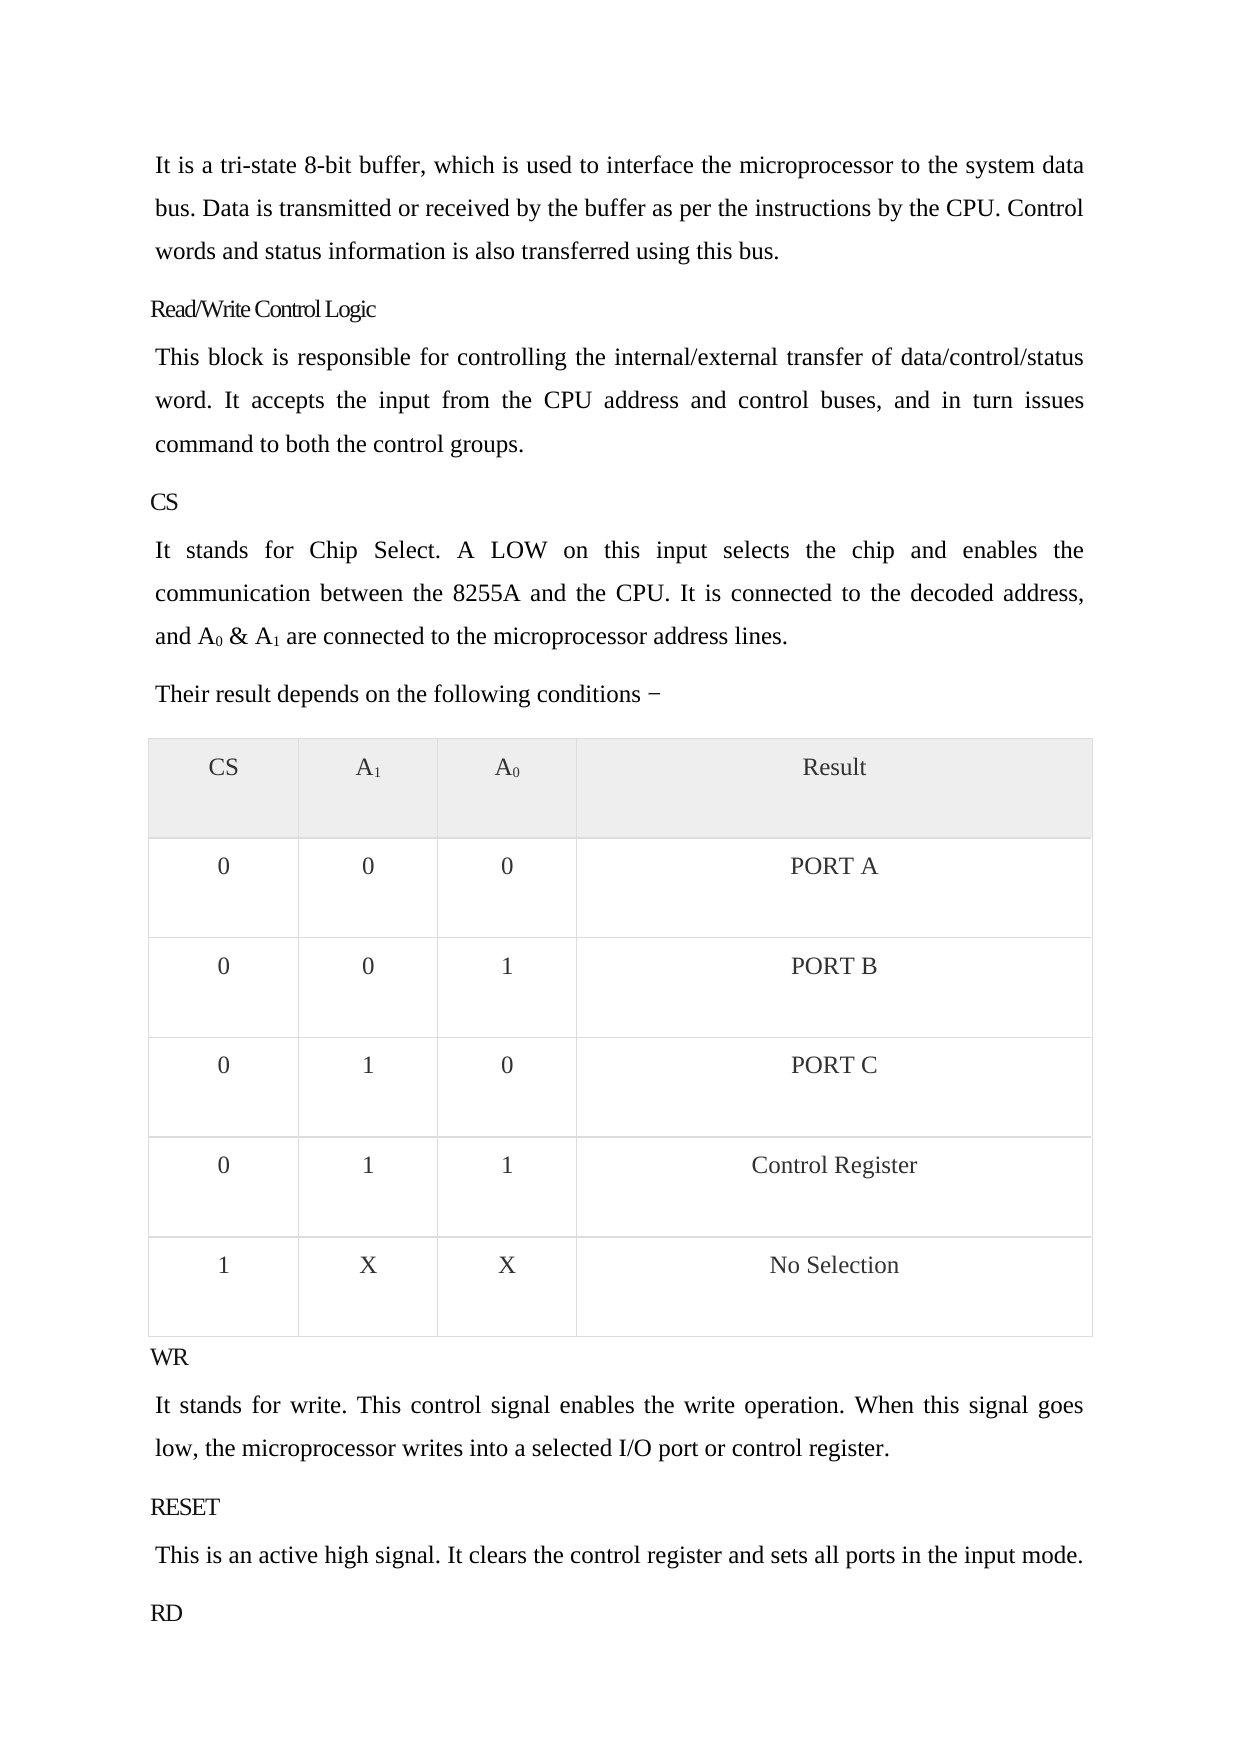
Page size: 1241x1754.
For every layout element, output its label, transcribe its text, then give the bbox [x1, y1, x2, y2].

text RESET [150, 1492, 1085, 1520]
table_cell 0 [438, 839, 576, 937]
table_cell X [299, 1238, 437, 1336]
table_cell 0 [299, 839, 437, 937]
table_cell PORT B [577, 937, 1092, 1037]
text It is a tri-state 8-bit buffer, which is used to interface the microprocessor to the system data bus. Data is transmitted or received by the buffer as per the instructions by the CPU. Control words and status information is also transferred using this bus. [155, 150, 1085, 265]
table_cell 1 [438, 938, 576, 1037]
text RD [150, 1598, 1085, 1627]
table_header A1 [299, 739, 437, 837]
table_cell PORT C [577, 1037, 1092, 1136]
table_cell 0 [149, 1038, 298, 1136]
table_cell 1 [299, 1138, 437, 1236]
table_cell No Selection [577, 1236, 1092, 1336]
table_cell 0 [149, 938, 298, 1037]
text Read/Write Control Logic [150, 294, 1085, 323]
text It stands for write. This control signal enables the write operation. When this signal goes low, the microprocessor writes into a selected I/O port or control register. [155, 1390, 1085, 1462]
text It stands for Chip Select. A LOW on this input selects the chip and enables the communication between the 8255A and the CPU. It is connected to the decoded address, and A0 & A1 are connected to the microprocessor address lines. [155, 535, 1085, 650]
table_cell 1 [149, 1238, 298, 1336]
table_cell 0 [149, 1138, 298, 1236]
table_cell 1 [438, 1138, 576, 1236]
table_cell 0 [149, 839, 298, 937]
table_cell 1 [299, 1038, 437, 1136]
table_header A0 [438, 739, 576, 837]
text This is an active high signal. It clears the control register and sets all ports in the input mode. [155, 1540, 1085, 1568]
table_cell 0 [299, 938, 437, 1037]
table_cell Control Register [577, 1136, 1092, 1236]
text WR [150, 1342, 1085, 1371]
table_header Result [577, 739, 1092, 837]
text Their result depends on the following conditions − [155, 679, 1085, 708]
table_cell PORT A [577, 837, 1092, 937]
text This block is responsible for controlling the internal/external transfer of data/control/status word. It accepts the input from the CPU address and control buses, and in turn issues command to both the control groups. [155, 342, 1085, 457]
text CS [150, 487, 1085, 516]
table_header CS [149, 739, 298, 837]
table_cell X [438, 1238, 576, 1336]
table_cell 0 [438, 1038, 576, 1136]
